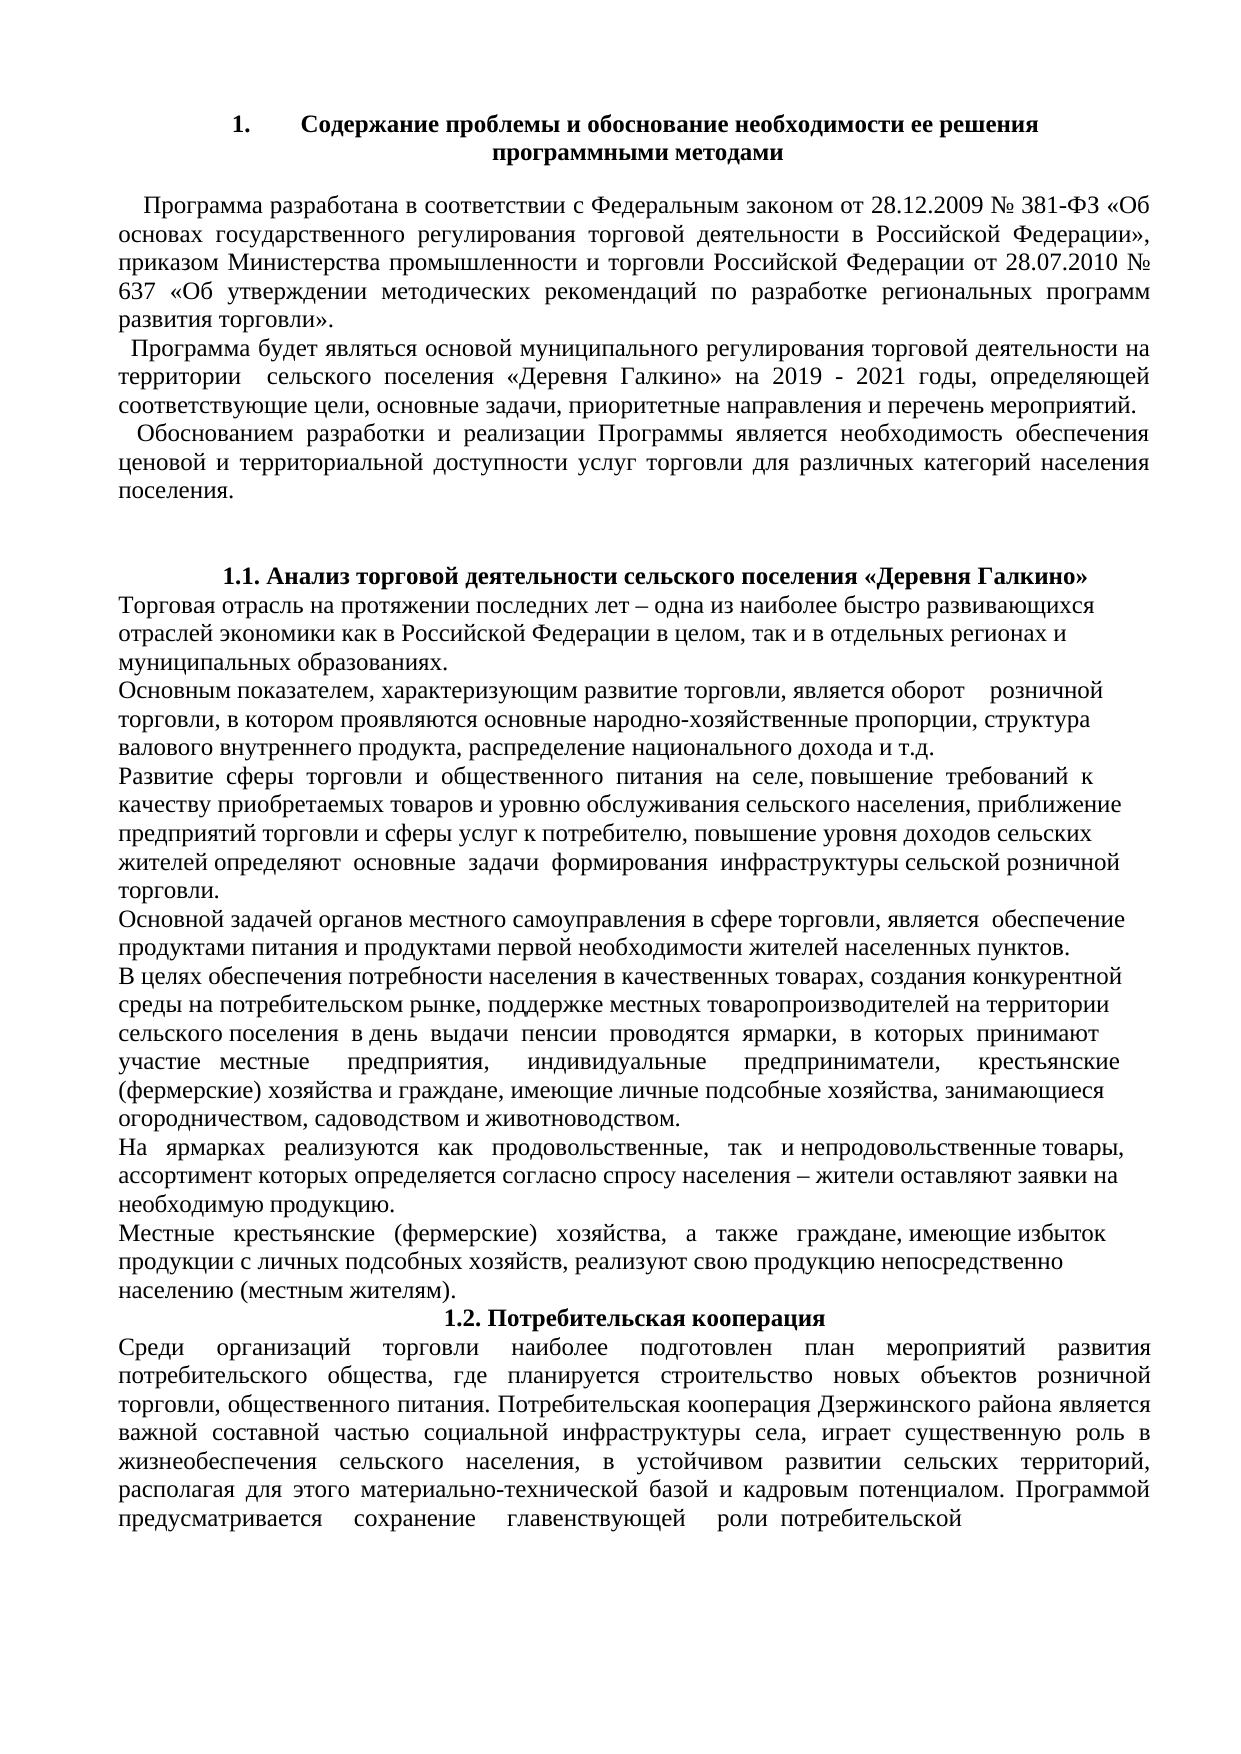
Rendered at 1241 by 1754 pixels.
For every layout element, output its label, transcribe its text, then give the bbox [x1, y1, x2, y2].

text Среди организаций торговли наиболее подготовлен план мероприятий развития потребительского общества, где планируется строительство новых объектов розничной торговли, общественного питания. Потребительская кооперация Дзержинского района является важной составной частью социальной инфраструктуры села, играет существенную роль в жизнеобеспечения сельского населения, в устойчивом развитии сельских территорий, располагая для этого материально-технической базой и кадровым потенциалом. Программой предусматривается сохранение главенствующей роли потребительской [118, 1332, 1151, 1532]
text Развитие сферы торговли и общественного питания на селе, повышение требований к качеству приобретаемых товаров и уровню обслуживания сельского населения, приближение [118, 761, 1151, 818]
text Программа разработана в соответствии с Федеральным законом от 28.12.2009 № 381-ФЗ «Об основах государственного регулирования торговой деятельности в Российской Федерации», приказом Министерства промышленности и торговли Российской Федерации от 28.07.2010 № 637 «Об утверждении методических рекомендаций по разработке региональных программ развития торговли». [118, 191, 1151, 333]
text муниципальных образованиях. [118, 647, 1151, 676]
text среды на потребительском рынке, поддержке местных товаропроизводителей на территории [118, 990, 1151, 1018]
text 1. Содержание проблемы и обоснование необходимости ее решения [232, 109, 1151, 137]
text На ярмарках реализуются как продовольственные, так и непродовольственные товары, ассортимент которых определяется согласно спросу населения – жители оставляют заявки на необходимую продукцию. [118, 1132, 1151, 1218]
text продуктами питания и продуктами первой необходимости жителей населенных пунктов. [118, 933, 1151, 961]
text отраслей экономики как в Российской Федерации в целом, так и в отдельных регионах и [118, 619, 1151, 647]
text населению (местным жителям). [118, 1275, 1151, 1304]
text Обоснованием разработки и реализации Программы является необходимость обеспечения ценовой и территориальной доступности услуг торговли для различных категорий населения поселения. [118, 419, 1150, 505]
text 1.2. Потребительская кооперация [118, 1304, 1151, 1332]
text Местные крестьянские (фермерские) хозяйства, а также граждане, имеющие избыток продукции с личных подсобных хозяйств, реализуют свою продукцию непосредственно [118, 1218, 1151, 1275]
text торговли. [118, 876, 1151, 904]
text жителей определяют основные задачи формирования инфраструктуры сельской розничной [118, 847, 1151, 876]
text 1.1. Анализ торговой деятельности сельского поселения «Деревня Галкино» [222, 562, 1151, 590]
text В целях обеспечения потребности населения в качественных товарах, создания конкурентной [118, 961, 1151, 990]
text валового внутреннего продукта, распределение национального дохода и т.д. [118, 733, 1151, 761]
text предприятий торговли и сферы услуг к потребителю, повышение уровня доходов сельских [118, 818, 1151, 847]
text программными методами [124, 137, 1151, 166]
text Основной задачей органов местного самоуправления в сфере торговли, является обеспечение [118, 904, 1151, 933]
text Программа будет являться основой муниципального регулирования торговой деятельности на территории сельского поселения «Деревня Галкино» на 2019 - 2021 годы, определяющей соответствующие цели, основные задачи, приоритетные направления и перечень мероприятий. [118, 333, 1151, 419]
text торговли, в котором проявляются основные народно-хозяйственные пропорции, структура [118, 704, 1151, 733]
text сельского поселения в день выдачи пенсии проводятся ярмарки, в которых принимают участие местные предприятия, индивидуальные предприниматели, крестьянские (фермерские) хозяйства и граждане, имеющие личные подсобные хозяйства, занимающиеся огородничеством, садоводством и животноводством. [118, 1018, 1151, 1132]
text Основным показателем, характеризующим развитие торговли, является оборот розничной [118, 676, 1151, 704]
text Торговая отрасль на протяжении последних лет – одна из наиболее быстро развивающихся [118, 590, 1151, 619]
